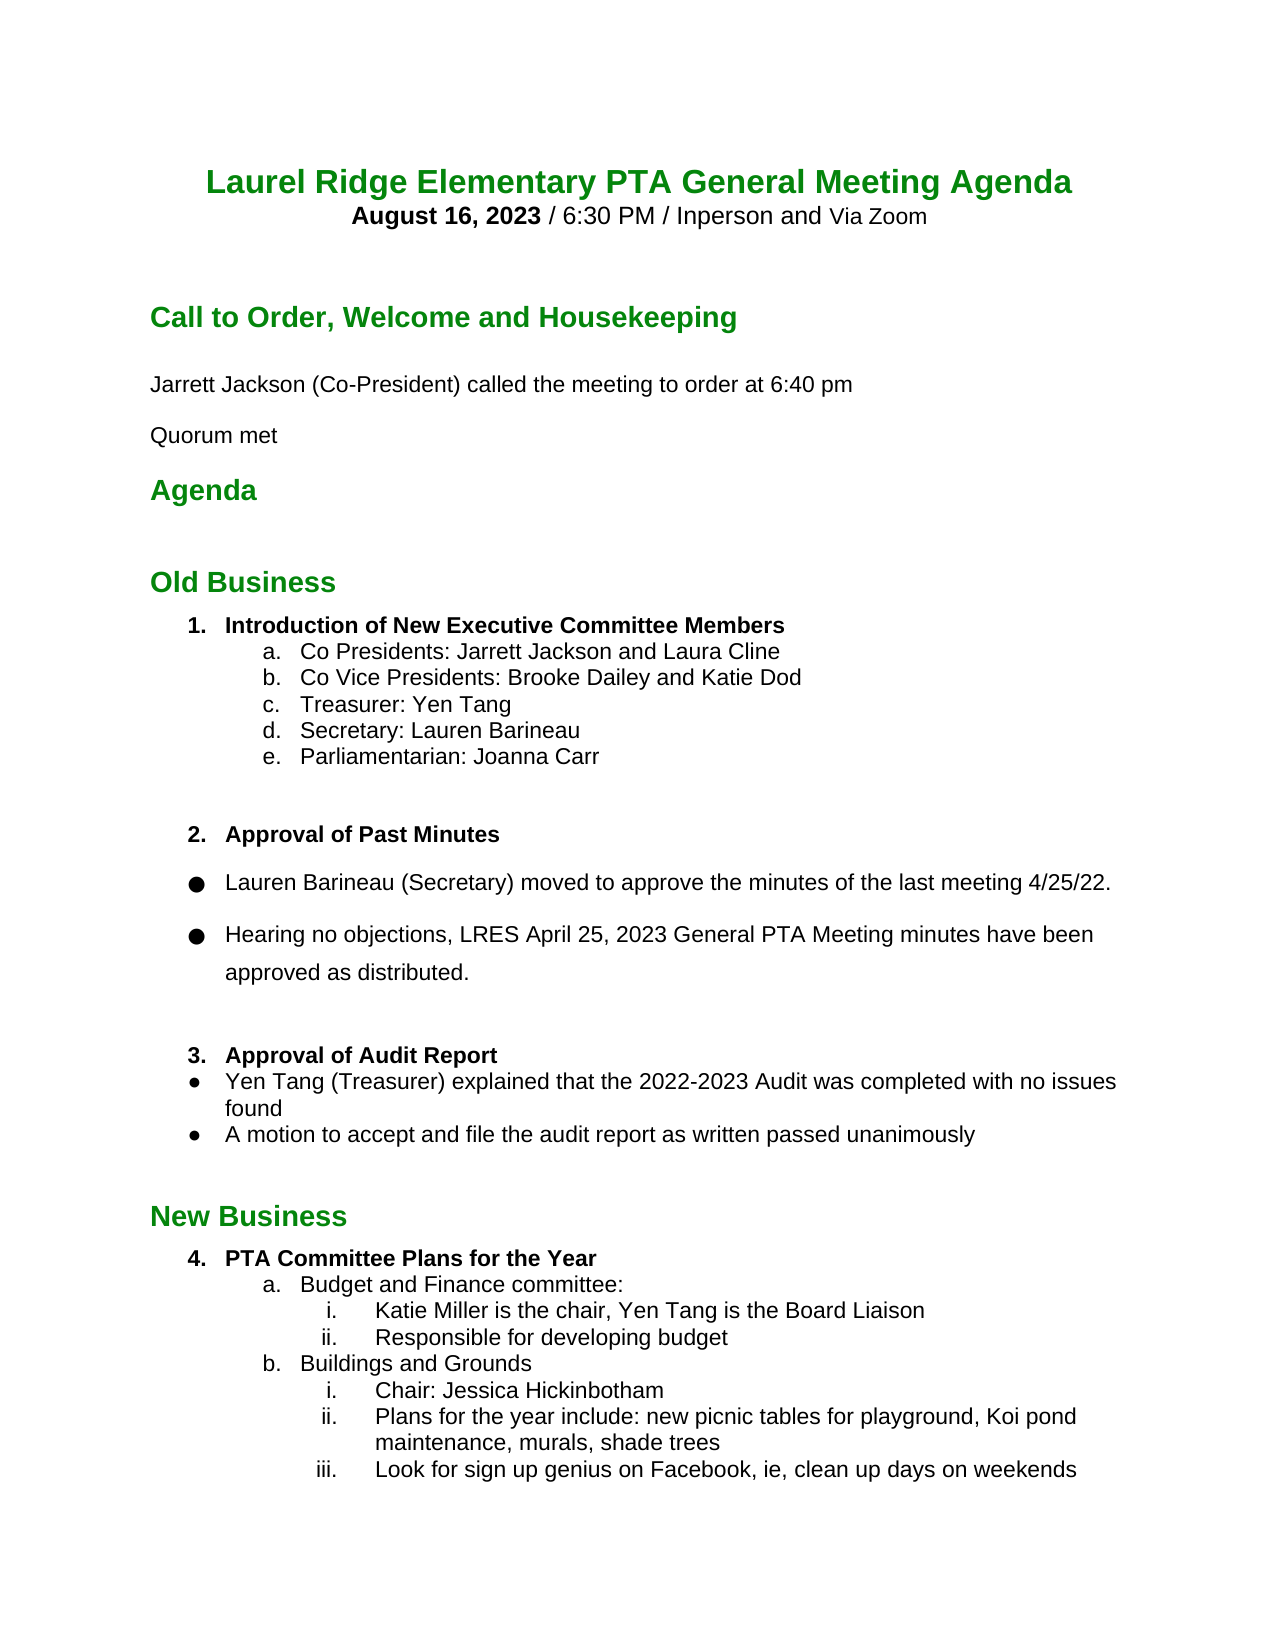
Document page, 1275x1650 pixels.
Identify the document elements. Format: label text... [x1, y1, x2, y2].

list Parliamentarian: Joanna Carr [262, 743, 1128, 770]
list Co Vice Presidents: Brooke Dailey and Katie Dod [262, 664, 1128, 691]
list Katie Miller is the chair, Yen Tang is the Board Liaison [337, 1297, 1125, 1324]
text Quorum met [150, 409, 1125, 448]
list Hearing no objections, LRES April 25, 2023 General PTA Meeting minutes have been approved as distributed. [187, 899, 1127, 985]
list Secretary: Lauren Barineau [262, 717, 1128, 743]
list Lauren Barineau (Secretary) moved to approve the minutes of the last meeting 4/25/22. [187, 847, 1127, 899]
list Plans for the year include: new picnic tables for playground, Koi pond maintenance, murals, shade trees [337, 1403, 1125, 1456]
list Responsible for developing budget [337, 1324, 1125, 1350]
list Look for sign up genius on Facebook, ie, clean up days on weekends [337, 1456, 1125, 1482]
text Jarrett Jackson (Co-President) called the meeting to order at 6:40 pm [150, 358, 1125, 397]
list Budget and Finance committee: [262, 1271, 1125, 1297]
list A motion to accept and file the audit report as written passed unanimously [187, 1121, 1125, 1147]
text Old Business [150, 566, 1128, 599]
list Approval of Audit Report [187, 1042, 1128, 1068]
list Co Presidents: Jarrett Jackson and Laura Cline [262, 638, 1128, 664]
list Yen Tang (Treasurer) explained that the 2022-2023 Audit was completed with no issues found [187, 1068, 1125, 1121]
list Introduction of New Executive Committee Members [187, 612, 1128, 638]
list Treasurer: Yen Tang [262, 691, 1128, 717]
text Agenda [150, 473, 1128, 507]
list PTA Committee Plans for the Year [187, 1245, 1125, 1271]
text Laurel Ridge Elementary PTA General Meeting Agenda [150, 162, 1128, 201]
list Approval of Past Minutes [187, 821, 1128, 847]
list Chair: Jessica Hickinbotham [337, 1377, 1125, 1403]
list Buildings and Grounds [262, 1350, 1125, 1377]
text Call to Order, Welcome and Housekeeping [150, 300, 1128, 333]
text August 16, 2023 / 6:30 PM / Inperson and Via Zoom [150, 201, 1128, 230]
text New Business [150, 1199, 1128, 1232]
